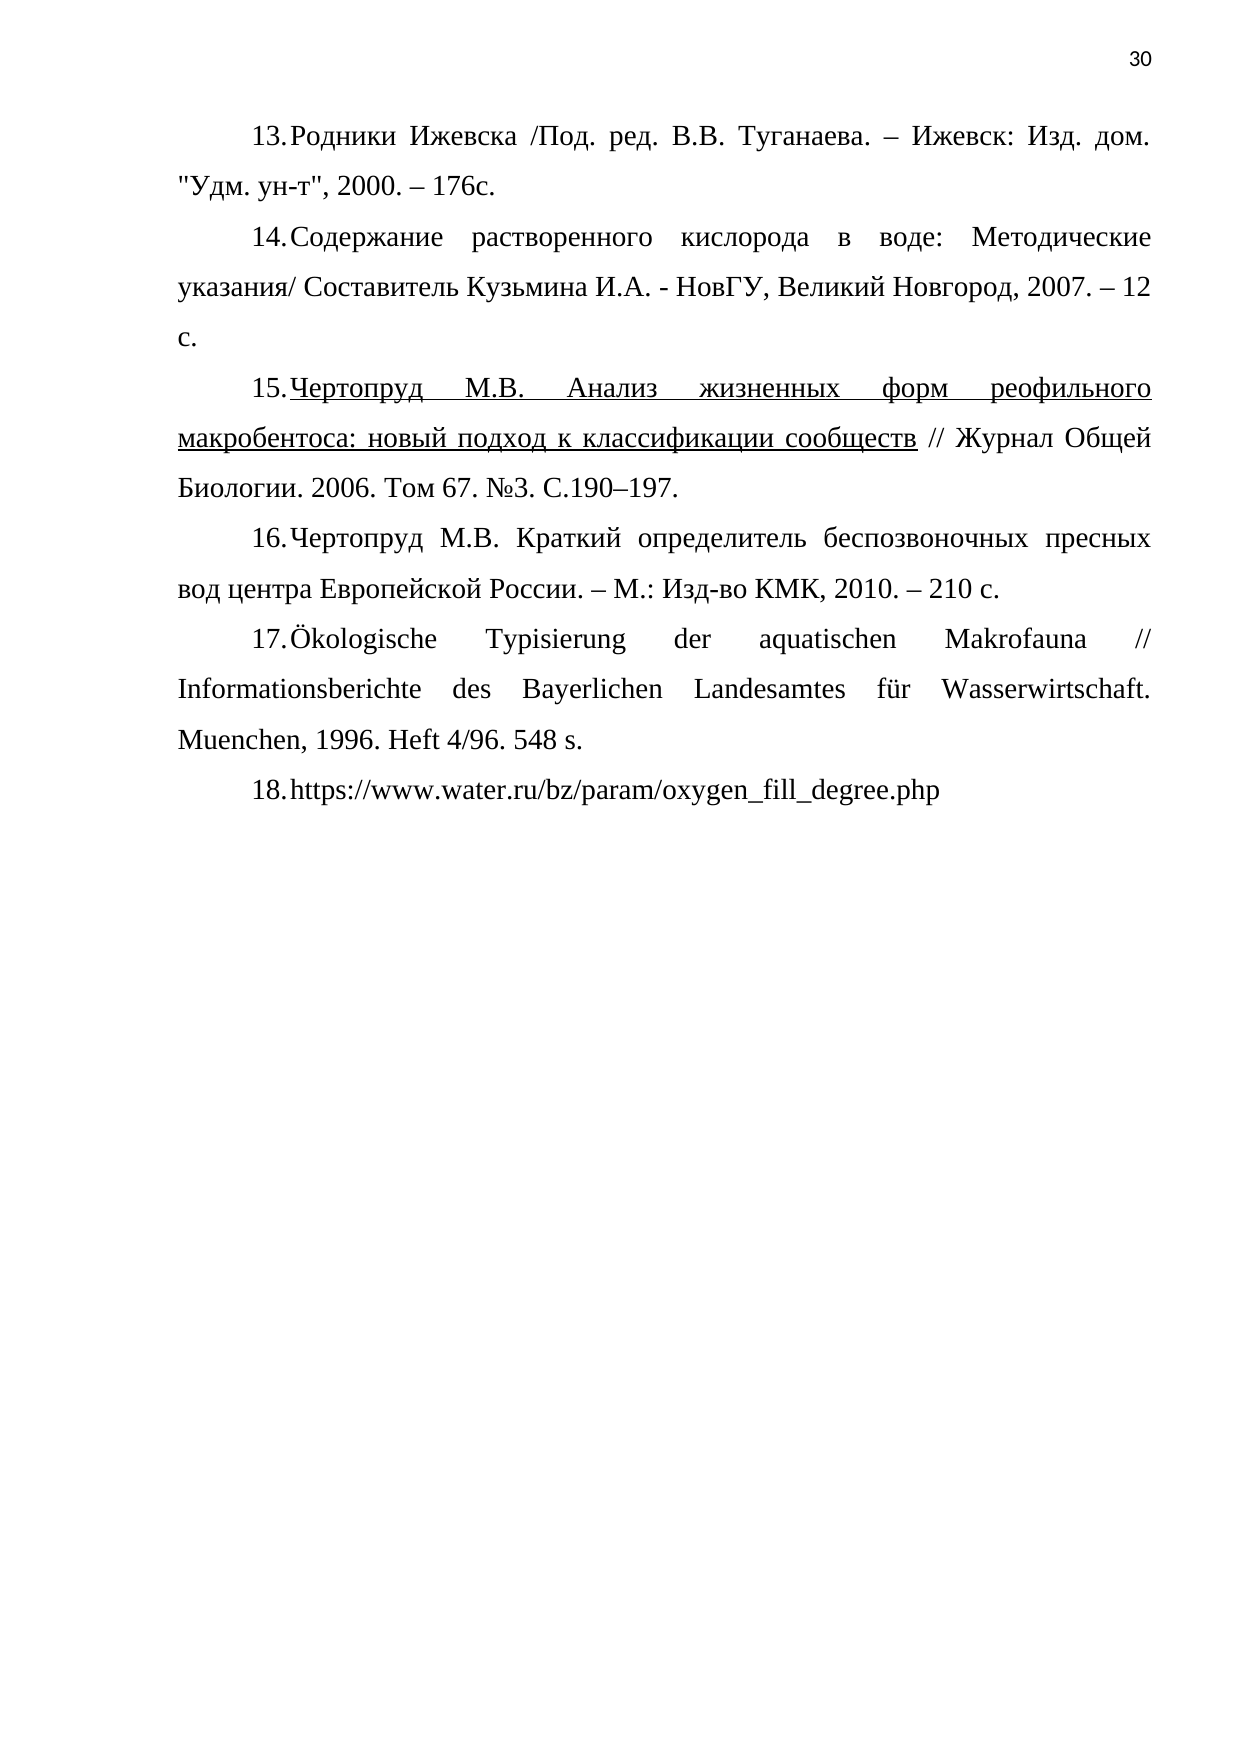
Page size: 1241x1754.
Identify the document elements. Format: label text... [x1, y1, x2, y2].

list Чертопруд М.В. Краткий определитель беспозвоночных пресных вод центра Европейской России. – М.: Изд-во КМК, 2010. – 210 с. [177, 521, 1152, 604]
list Ökologische Typisierung der aquatischen Makrofauna // Informationsberichte des Bayerlichen Landesamtes für Wasserwirtschaft. Muenchen, 1996. Heft 4/96. 548 s. [177, 705, 1152, 755]
list Родники Ижевска /Под. ред. В.В. Туганаева. – Ижевск: Изд. дом. "Удм. ун-т", 2000. – 176с. [177, 118, 1152, 202]
list Чертопруд М.В. Анализ жизненных форм реофильного макробентоса: новый подход к классификации сообществ // Журнал Общей Биологии. 2006. Том 67. №3. С.190–197. [177, 370, 1152, 504]
list https://www.water.ru/bz/param/oxygen_fill_degree.php [177, 772, 1152, 806]
list Содержание растворенного кислорода в воде: Методические указания/ Составитель Кузьмина И.А. - НовГУ, Великий Новгород, 2007. – 12 с. [177, 219, 1152, 353]
list Ökologische Typisierung der aquatischen Makrofauna // Informationsberichte des Bayerlichen Landesamtes für Wasserwirtschaft. Muenchen, 1996. Heft 4/96. 548 s. [177, 621, 1152, 672]
